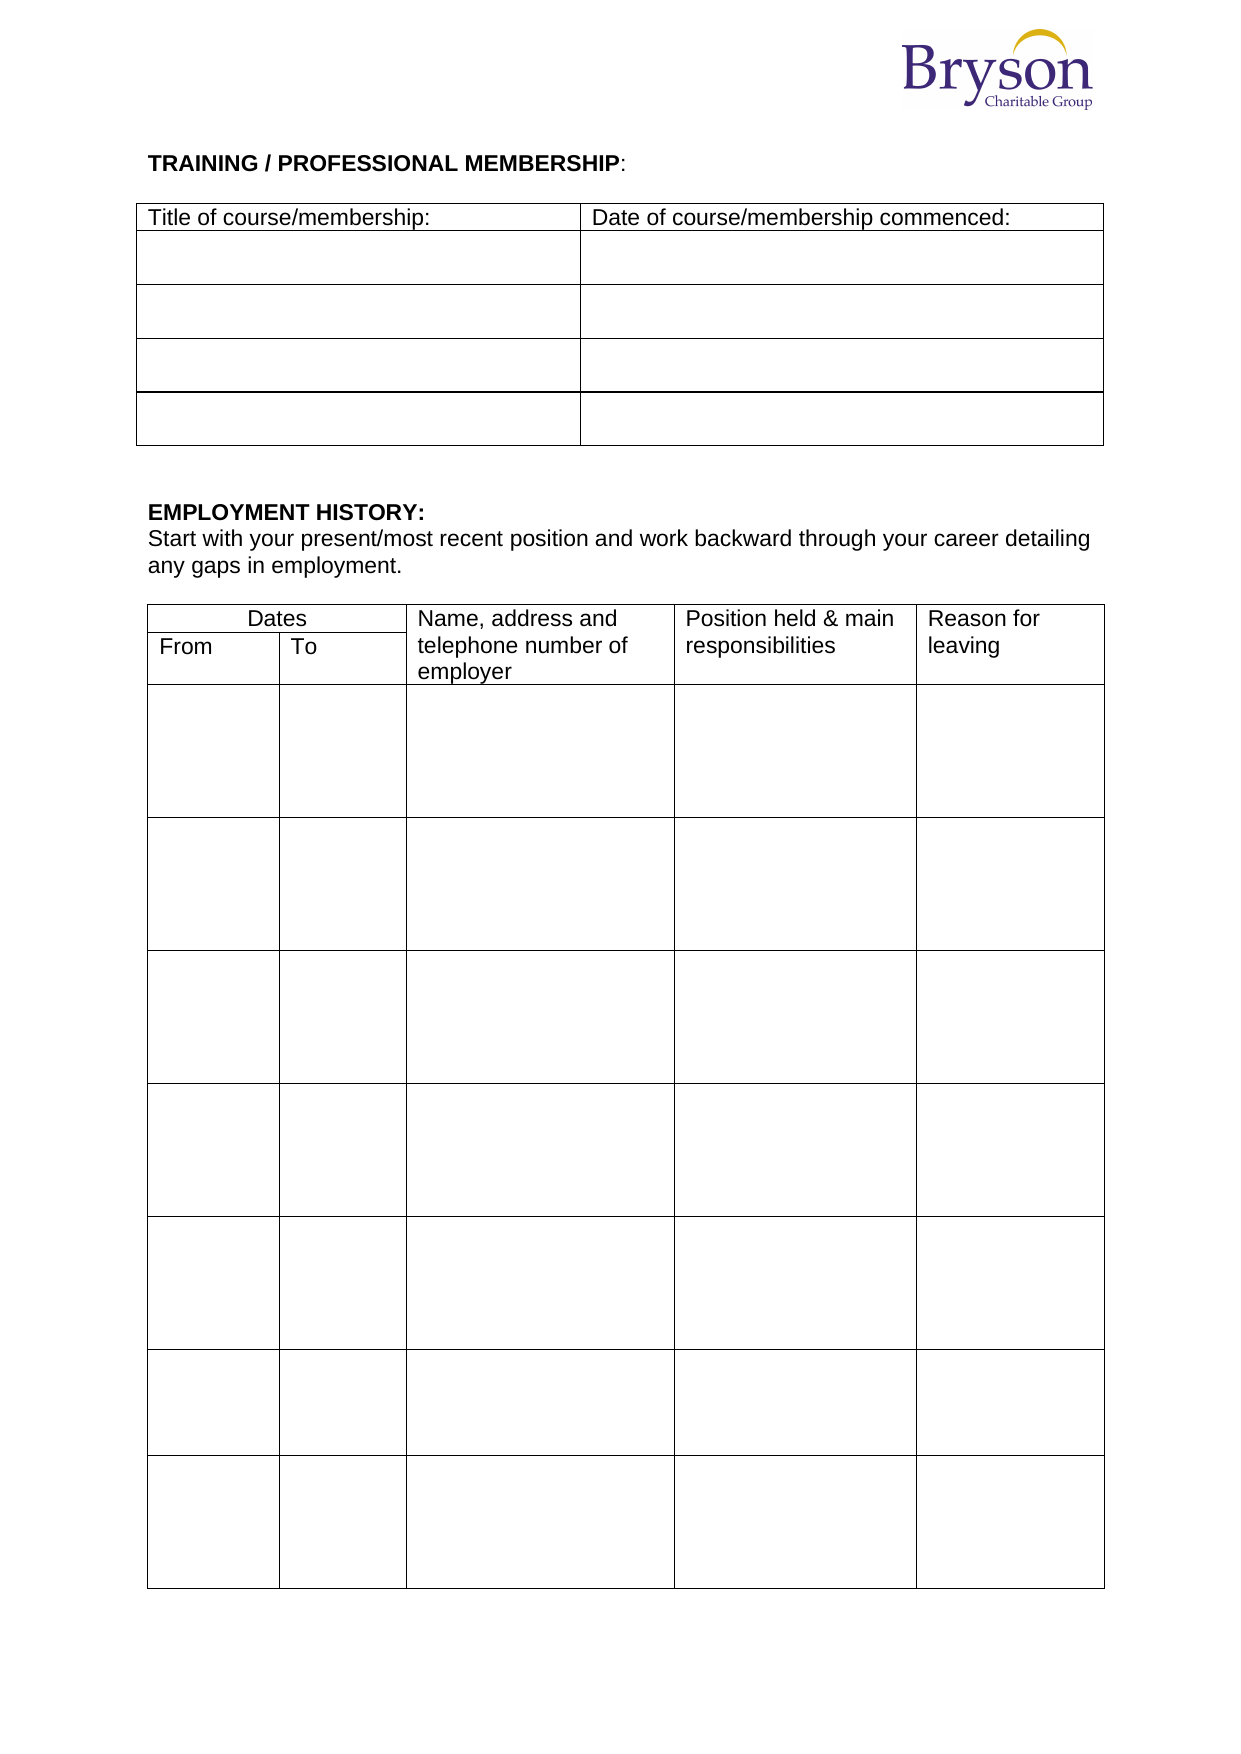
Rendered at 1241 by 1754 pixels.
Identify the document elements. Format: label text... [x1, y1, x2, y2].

picture [902, 29, 1093, 110]
table_cell [280, 685, 406, 817]
table_cell [917, 685, 1104, 817]
table_cell [280, 1350, 406, 1455]
table_cell [148, 1456, 279, 1588]
table_cell From [148, 633, 279, 684]
table_cell [280, 818, 406, 950]
table_cell [148, 1084, 279, 1216]
table_cell [280, 951, 406, 1083]
table_cell [917, 951, 1104, 1083]
table_cell [407, 951, 674, 1083]
table_header Name, address and telephone number of employer [407, 605, 674, 684]
table_cell [675, 1456, 916, 1588]
table_cell [675, 818, 916, 950]
table_cell [407, 1350, 674, 1455]
table_cell [407, 1456, 674, 1588]
table_cell [675, 1350, 916, 1455]
table_cell [280, 1217, 406, 1348]
table_cell [917, 1217, 1104, 1348]
table_cell [137, 393, 580, 445]
table_cell [581, 231, 1103, 284]
table_header Position held & main responsibilities [675, 605, 916, 684]
table_cell [280, 1456, 406, 1588]
table_cell [148, 685, 279, 817]
table_cell [581, 393, 1103, 445]
table_cell [407, 1217, 674, 1348]
table_cell [675, 1217, 916, 1348]
table_cell [137, 231, 580, 284]
table_cell [280, 1084, 406, 1216]
table_cell [917, 1350, 1104, 1455]
table_cell [407, 818, 674, 950]
table_cell [581, 285, 1103, 338]
table_cell [148, 1217, 279, 1348]
table_cell [148, 818, 279, 950]
table_cell [148, 1350, 279, 1455]
table_header Dates [148, 605, 406, 632]
table_cell [917, 1456, 1104, 1588]
table_cell [148, 951, 279, 1083]
table_header Date of course/membership commenced: [581, 204, 1103, 230]
table_cell [581, 339, 1103, 391]
table_cell [137, 339, 580, 391]
table_cell [675, 1084, 916, 1216]
table_cell [675, 685, 916, 817]
text Start with your present/most recent position and work backward through your career detailing any gaps in employment. [148, 525, 1092, 578]
table_cell To [280, 633, 406, 684]
table_header Reason for leaving [917, 605, 1104, 684]
table_cell [675, 951, 916, 1083]
text EMPLOYMENT HISTORY: [148, 499, 1092, 525]
table_cell [137, 285, 580, 338]
table_cell [917, 1084, 1104, 1216]
table_header Title of course/membership: [137, 204, 580, 230]
text TRAINING / PROFESSIONAL MEMBERSHIP: [148, 150, 1092, 176]
table_cell [407, 1084, 674, 1216]
table_cell [917, 818, 1104, 950]
table_cell [407, 685, 674, 817]
